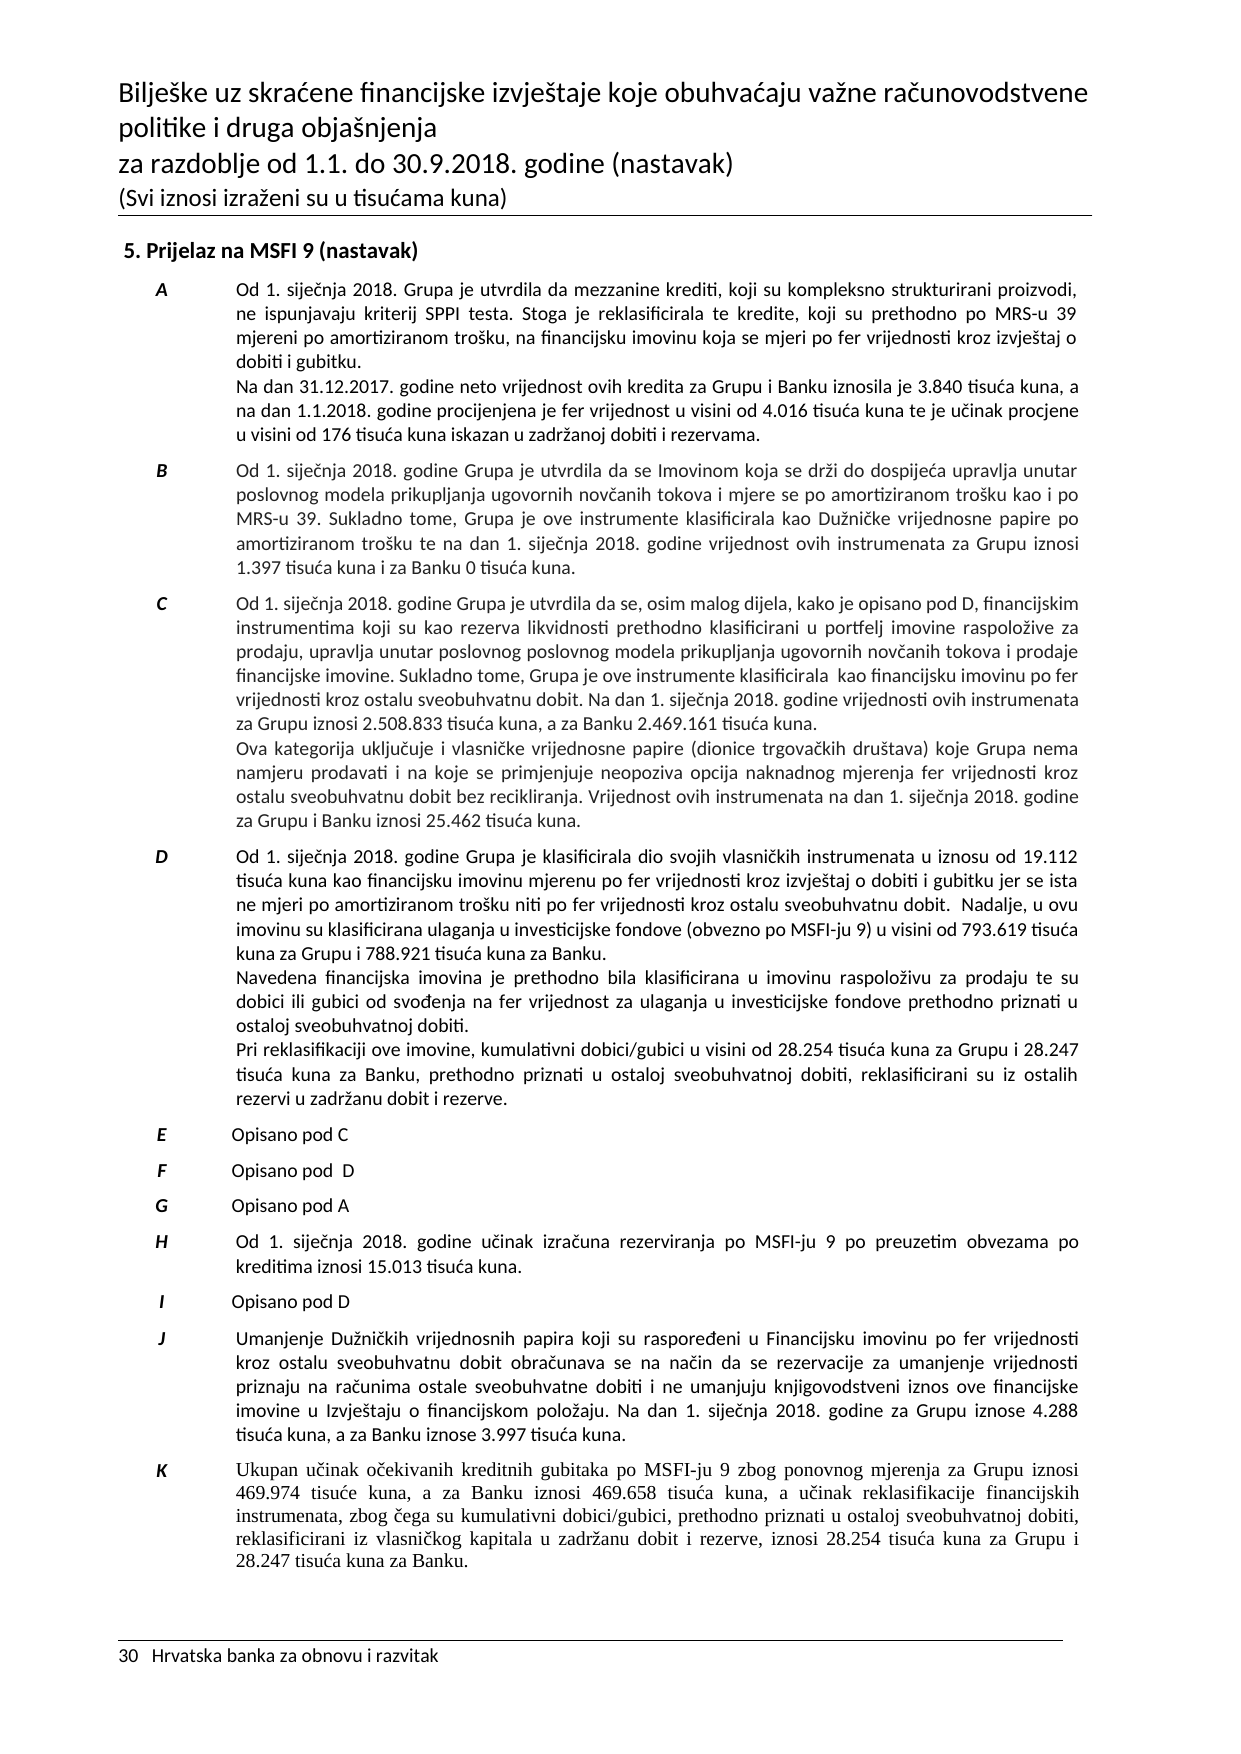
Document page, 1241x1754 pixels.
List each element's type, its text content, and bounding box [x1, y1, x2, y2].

text 5. Prijelaz na MSFI 9 (nastavak) [118, 236, 1092, 264]
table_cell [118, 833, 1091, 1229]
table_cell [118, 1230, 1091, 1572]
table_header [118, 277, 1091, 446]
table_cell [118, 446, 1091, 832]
